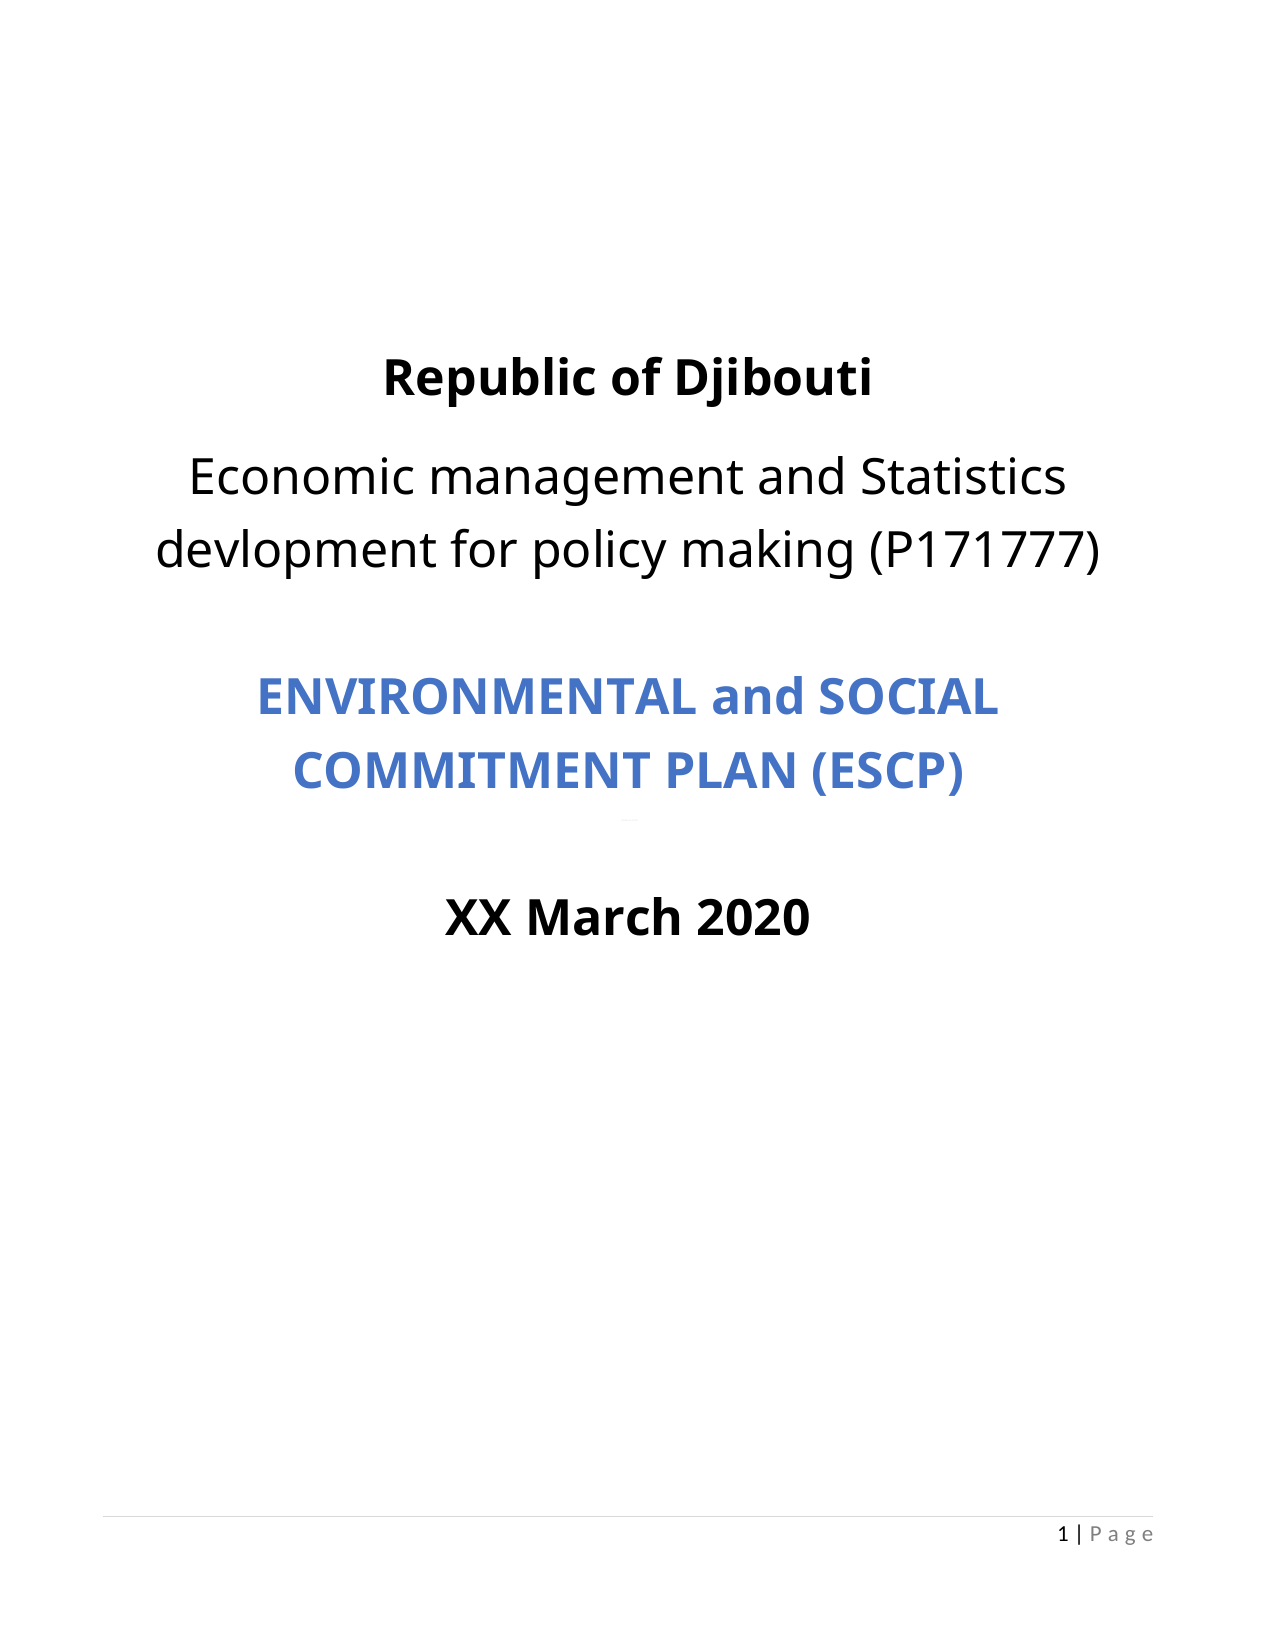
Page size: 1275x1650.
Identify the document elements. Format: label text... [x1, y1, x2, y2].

text COMMITMENT PLAN (ESCP) [103, 735, 1153, 803]
text Republic of Djibouti [103, 342, 1153, 410]
text XX March 2020 [103, 882, 1153, 950]
text ENVIRONMENTAL and SOCIAL [103, 661, 1153, 729]
text Economic management and Statistics devlopment for policy making (P171777) [103, 441, 1153, 582]
